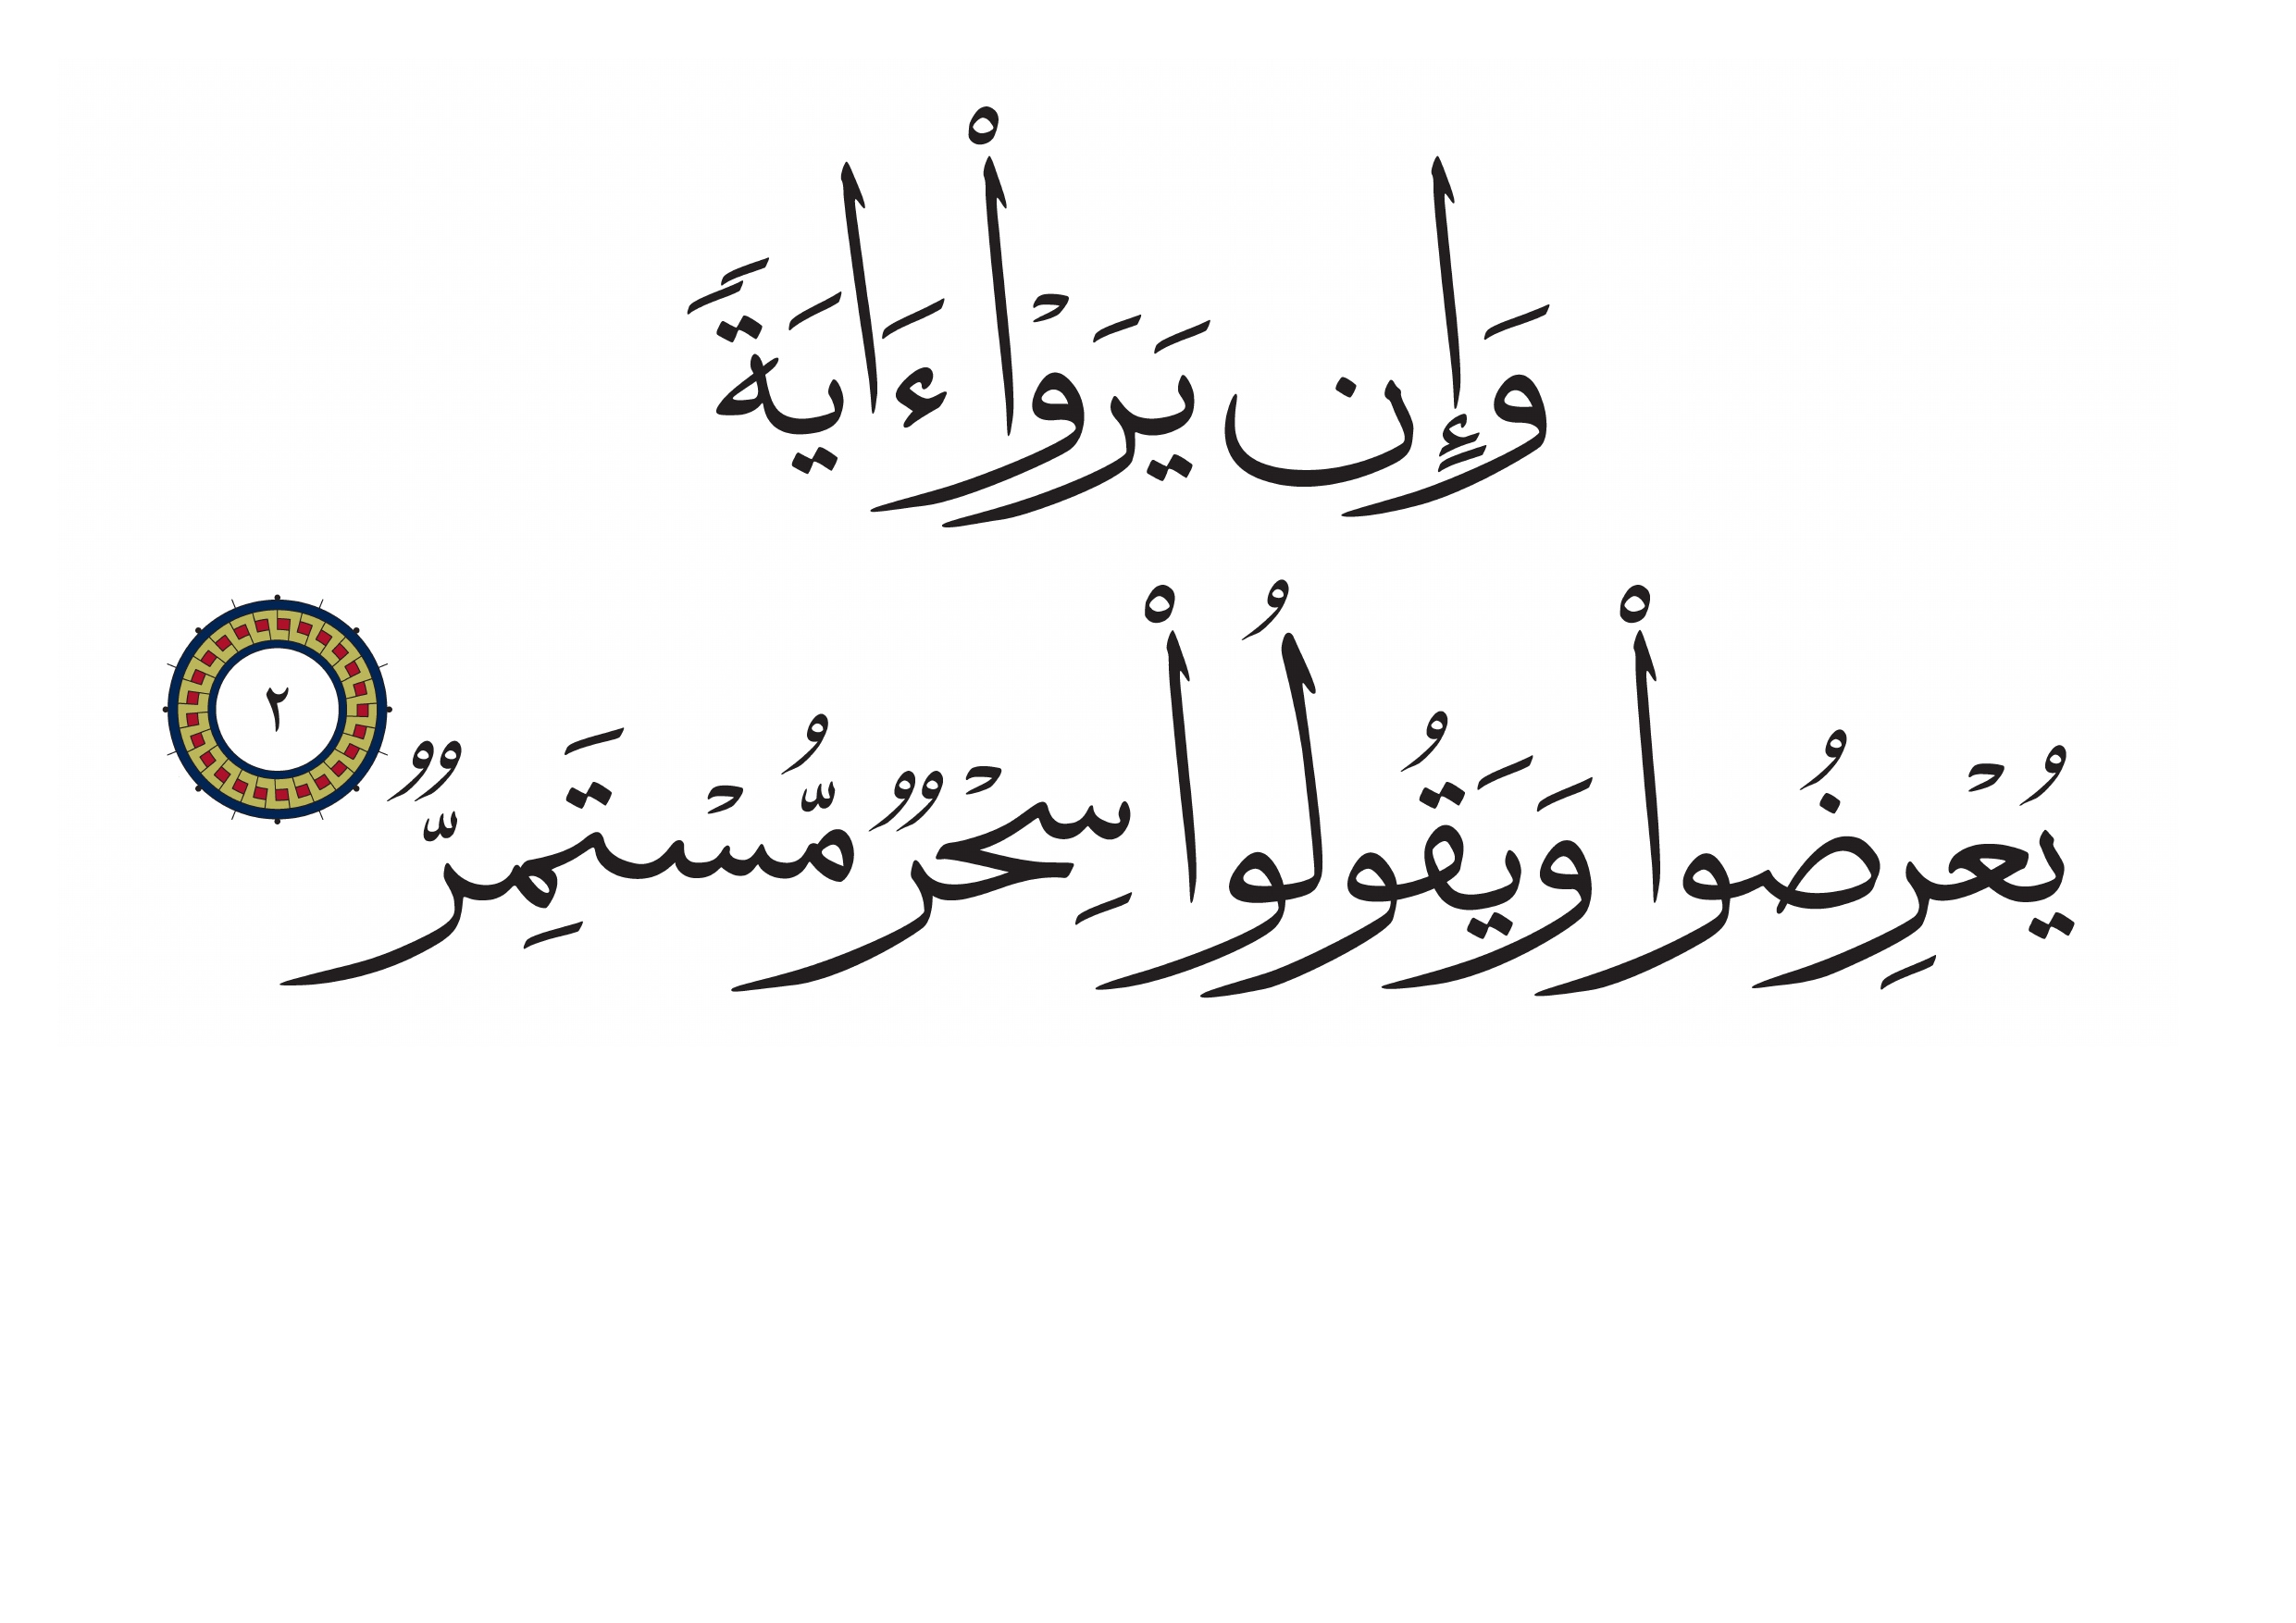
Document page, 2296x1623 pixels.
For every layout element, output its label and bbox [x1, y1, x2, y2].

picture [57, 57, 2179, 1047]
